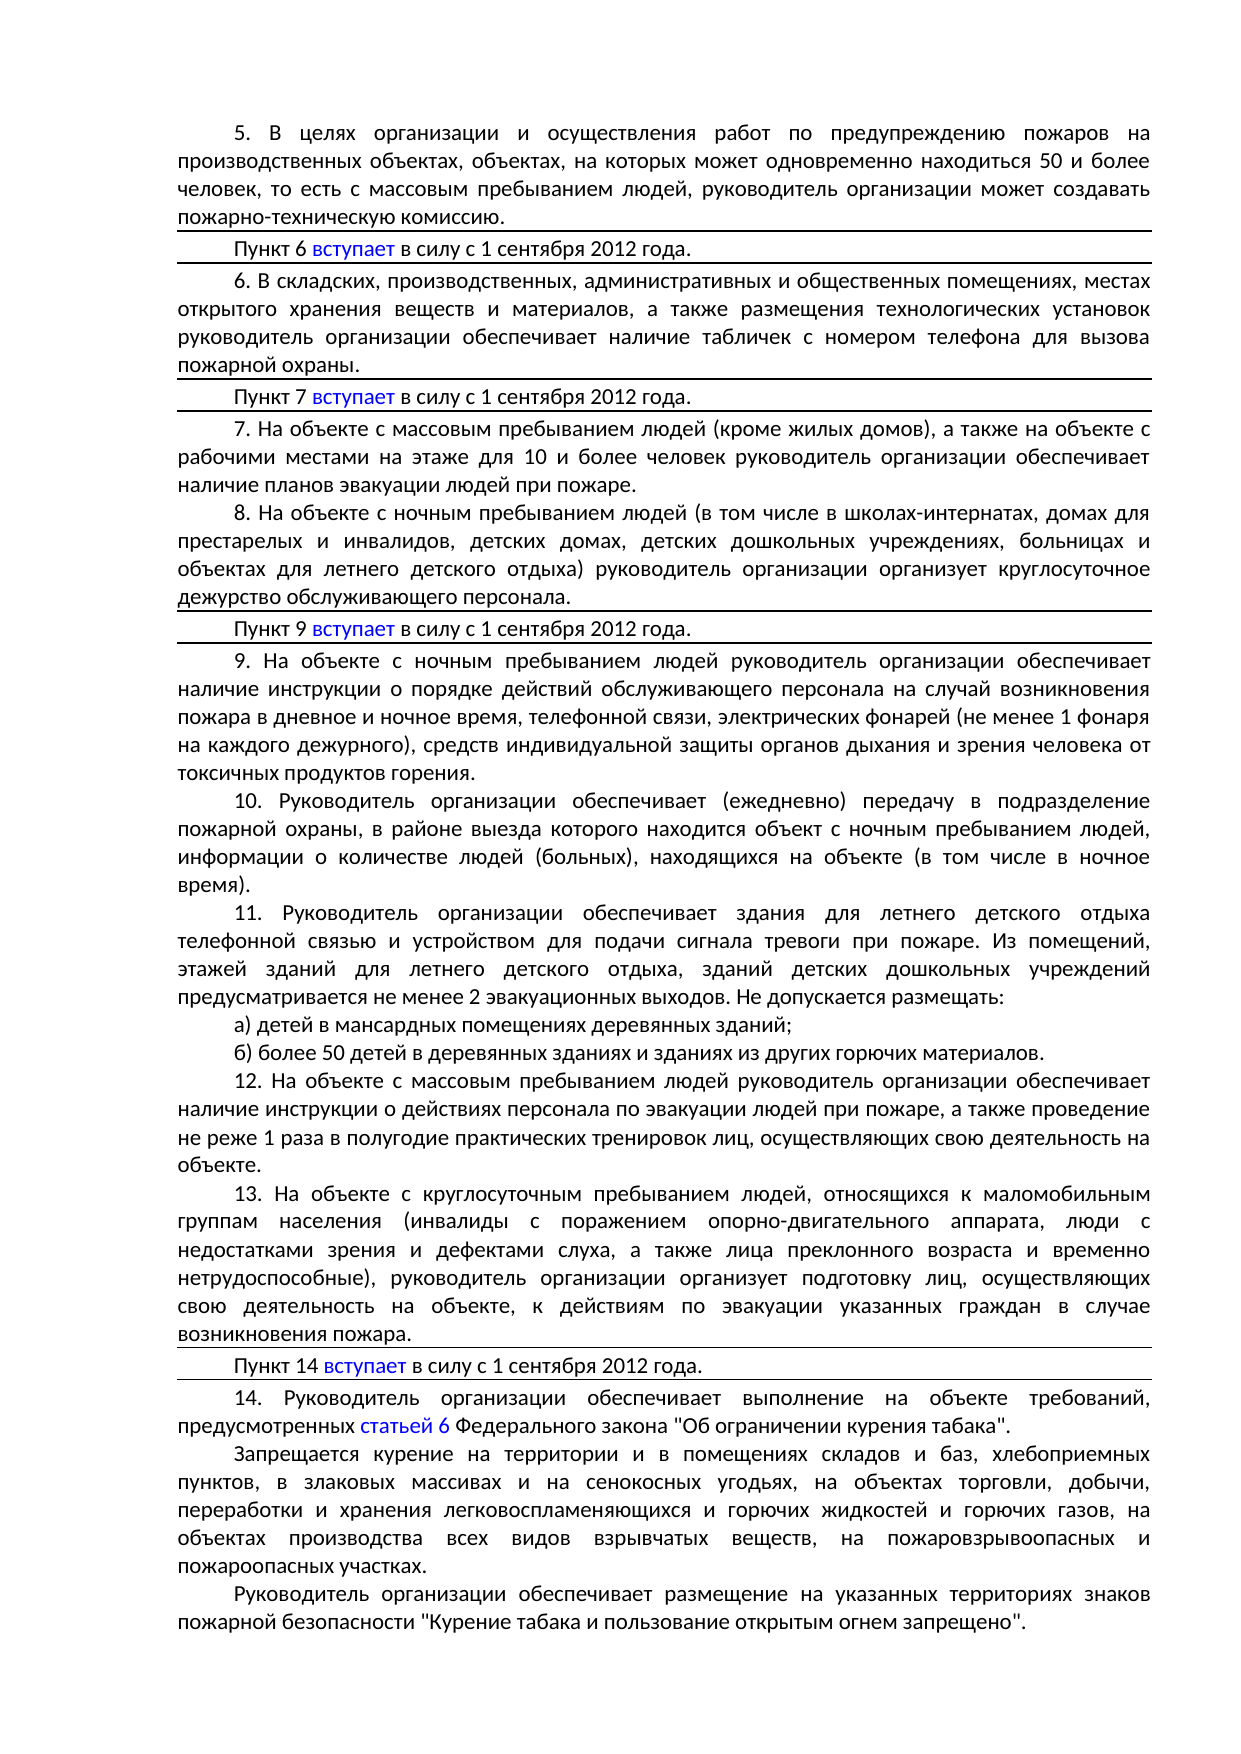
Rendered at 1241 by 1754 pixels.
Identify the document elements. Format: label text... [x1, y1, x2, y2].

text 13. На объекте с круглосуточным пребыванием людей, относящихся к маломобильным группам населения (инвалиды с поражением опорно-двигательного аппарата, люди с недостатками зрения и дефектами слуха, а также лица преклонного возраста и временно нетрудоспособные), руководитель организации организует подготовку лиц, осуществляющих свою деятельность на объекте, к действиям по эвакуации указанных граждан в случае возникновения пожара. [177, 1179, 1152, 1347]
text Пункт 7 вступает в силу с 1 сентября 2012 года. [177, 382, 1152, 410]
text Пункт 6 вступает в силу с 1 сентября 2012 года. [177, 234, 1152, 262]
text 8. На объекте с ночным пребыванием людей (в том числе в школах-интернатах, домах для престарелых и инвалидов, детских домах, детских дошкольных учреждениях, больницах и объектах для летнего детского отдыха) руководитель организации организует круглосуточное дежурство обслуживающего персонала. [177, 498, 1152, 610]
text 10. Руководитель организации обеспечивает (ежедневно) передачу в подразделение пожарной охраны, в районе выезда которого находится объект с ночным пребыванием людей, информации о количестве людей (больных), находящихся на объекте (в том числе в ночное время). [177, 786, 1152, 898]
text Запрещается курение на территории и в помещениях складов и баз, хлебоприемных пунктов, в злаковых массивах и на сенокосных угодьях, на объектах торговли, добычи, переработки и хранения легковоспламеняющихся и горючих жидкостей и горючих газов, на объектах производства всех видов взрывчатых веществ, на пожаровзрывоопасных и пожароопасных участках. [177, 1439, 1152, 1579]
text 7. На объекте с массовым пребыванием людей (кроме жилых домов), а также на объекте с рабочими местами на этаже для 10 и более человек руководитель организации обеспечивает наличие планов эвакуации людей при пожаре. [177, 414, 1152, 498]
text 12. На объекте с массовым пребыванием людей руководитель организации обеспечивает наличие инструкции о действиях персонала по эвакуации людей при пожаре, а также проведение не реже 1 раза в полугодие практических тренировок лиц, осуществляющих свою деятельность на объекте. [177, 1067, 1152, 1179]
text 11. Руководитель организации обеспечивает здания для летнего детского отдыха телефонной связью и устройством для подачи сигнала тревоги при пожаре. Из помещений, этажей зданий для летнего детского отдыха, зданий детских дошкольных учреждений предусматривается не менее 2 эвакуационных выходов. Не допускается размещать: [177, 898, 1152, 1011]
text б) более 50 детей в деревянных зданиях и зданиях из других горючих материалов. [177, 1038, 1152, 1067]
text а) детей в мансардных помещениях деревянных зданий; [177, 1011, 1152, 1038]
text Руководитель организации обеспечивает размещение на указанных территориях знаков пожарной безопасности "Курение табака и пользование открытым огнем запрещено". [177, 1579, 1152, 1635]
text 5. В целях организации и осуществления работ по предупреждению пожаров на производственных объектах, объектах, на которых может одновременно находиться 50 и более человек, то есть с массовым пребыванием людей, руководитель организации может создавать пожарно-техническую комиссию. [177, 118, 1152, 230]
text Пункт 14 вступает в силу с 1 сентября 2012 года. [177, 1351, 1152, 1379]
text 6. В складских, производственных, административных и общественных помещениях, местах открытого хранения веществ и материалов, а также размещения технологических установок руководитель организации обеспечивает наличие табличек с номером телефона для вызова пожарной охраны. [177, 266, 1152, 378]
text Пункт 9 вступает в силу с 1 сентября 2012 года. [177, 614, 1152, 642]
text 9. На объекте с ночным пребыванием людей руководитель организации обеспечивает наличие инструкции о порядке действий обслуживающего персонала на случай возникновения пожара в дневное и ночное время, телефонной связи, электрических фонарей (не менее 1 фонаря на каждого дежурного), средств индивидуальной защиты органов дыхания и зрения человека от токсичных продуктов горения. [177, 646, 1152, 786]
text 14. Руководитель организации обеспечивает выполнение на объекте требований, предусмотренных статьей 6 Федерального закона "Об ограничении курения табака". [177, 1383, 1152, 1439]
